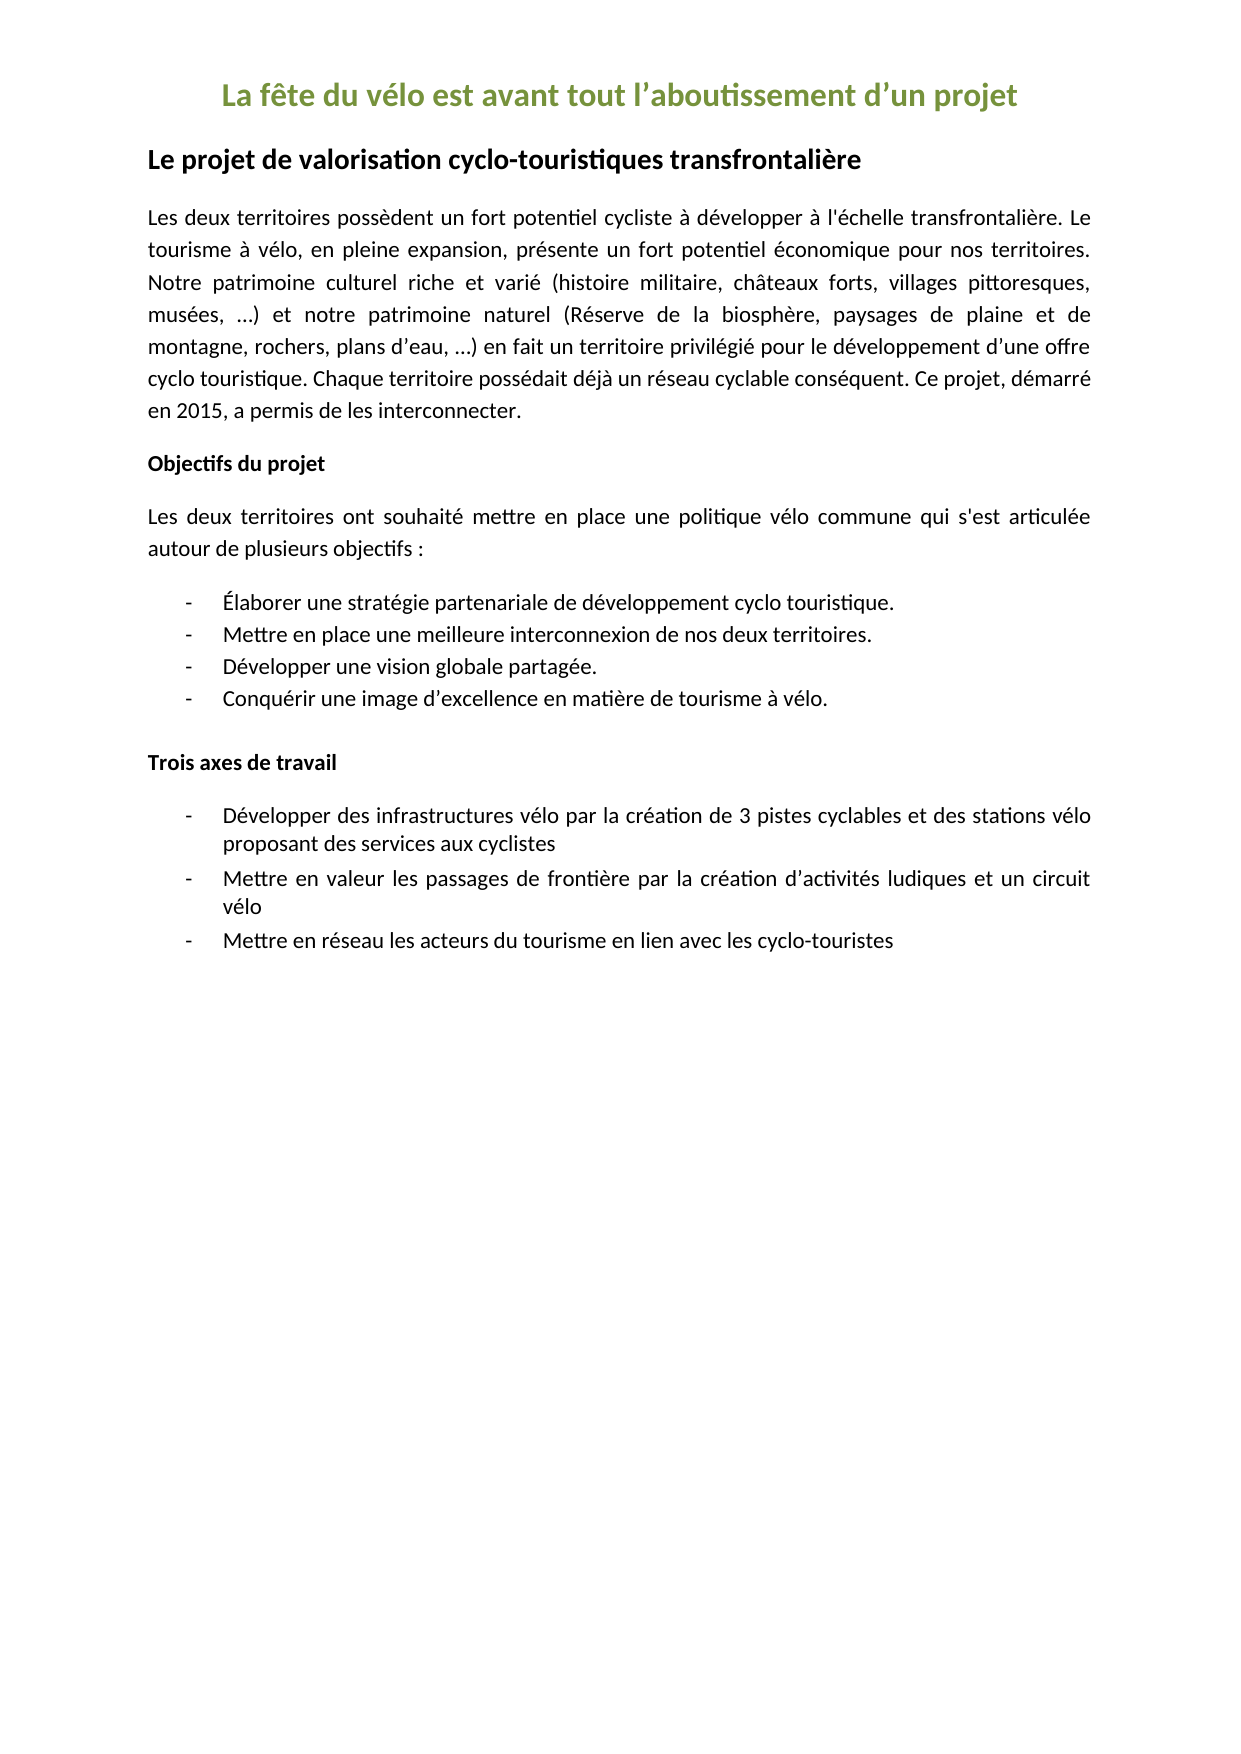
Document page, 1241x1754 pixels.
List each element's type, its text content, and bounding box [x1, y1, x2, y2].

list Mettre en réseau les acteurs du tourisme en lien avec les cyclo-touristes [185, 926, 1093, 954]
list Mettre en valeur les passages de frontière par la création d’activités ludiques et un circuit vélo [185, 864, 1093, 920]
list Conquérir une image d’excellence en matière de tourisme à vélo. [185, 684, 1093, 712]
list Mettre en place une meilleure interconnexion de nos deux territoires. [185, 620, 1093, 648]
text Les deux territoires ont souhaité mettre en place une politique vélo commune qui s'est articulée autour de plusieurs objectifs : [148, 502, 1093, 563]
text Trois axes de travail [148, 748, 1093, 777]
list Élaborer une stratégie partenariale de développement cyclo touristique. [185, 588, 1093, 616]
text Les deux territoires possèdent un fort potentiel cycliste à développer à l'échelle transfrontalière. Le tourisme à vélo, en pleine expansion, présente un fort potentiel économique pour nos territoires. Notre patrimoine culturel riche et varié (histoire militaire, châteaux forts, villages pittoresques, musées, …) et notre patrimoine naturel (Réserve de la biosphère, paysages de plaine et de montagne, rochers, plans d’eau, …) en fait un territoire privilégié pour le développement d’une offre cyclo touristique. Chaque territoire possédait déjà un réseau cyclable conséquent. Ce projet, démarré en 2015, a permis de les interconnecter. [148, 203, 1093, 424]
list Développer des infrastructures vélo par la création de 3 pistes cyclables et des stations vélo proposant des services aux cyclistes [185, 802, 1093, 858]
text La fête du vélo est avant tout l’aboutissement d’un projet [148, 74, 1093, 114]
text Objectifs du projet [148, 449, 1093, 477]
text Le projet de valorisation cyclo-touristiques transfrontalière [148, 141, 1093, 177]
list Développer une vision globale partagée. [185, 652, 1093, 680]
